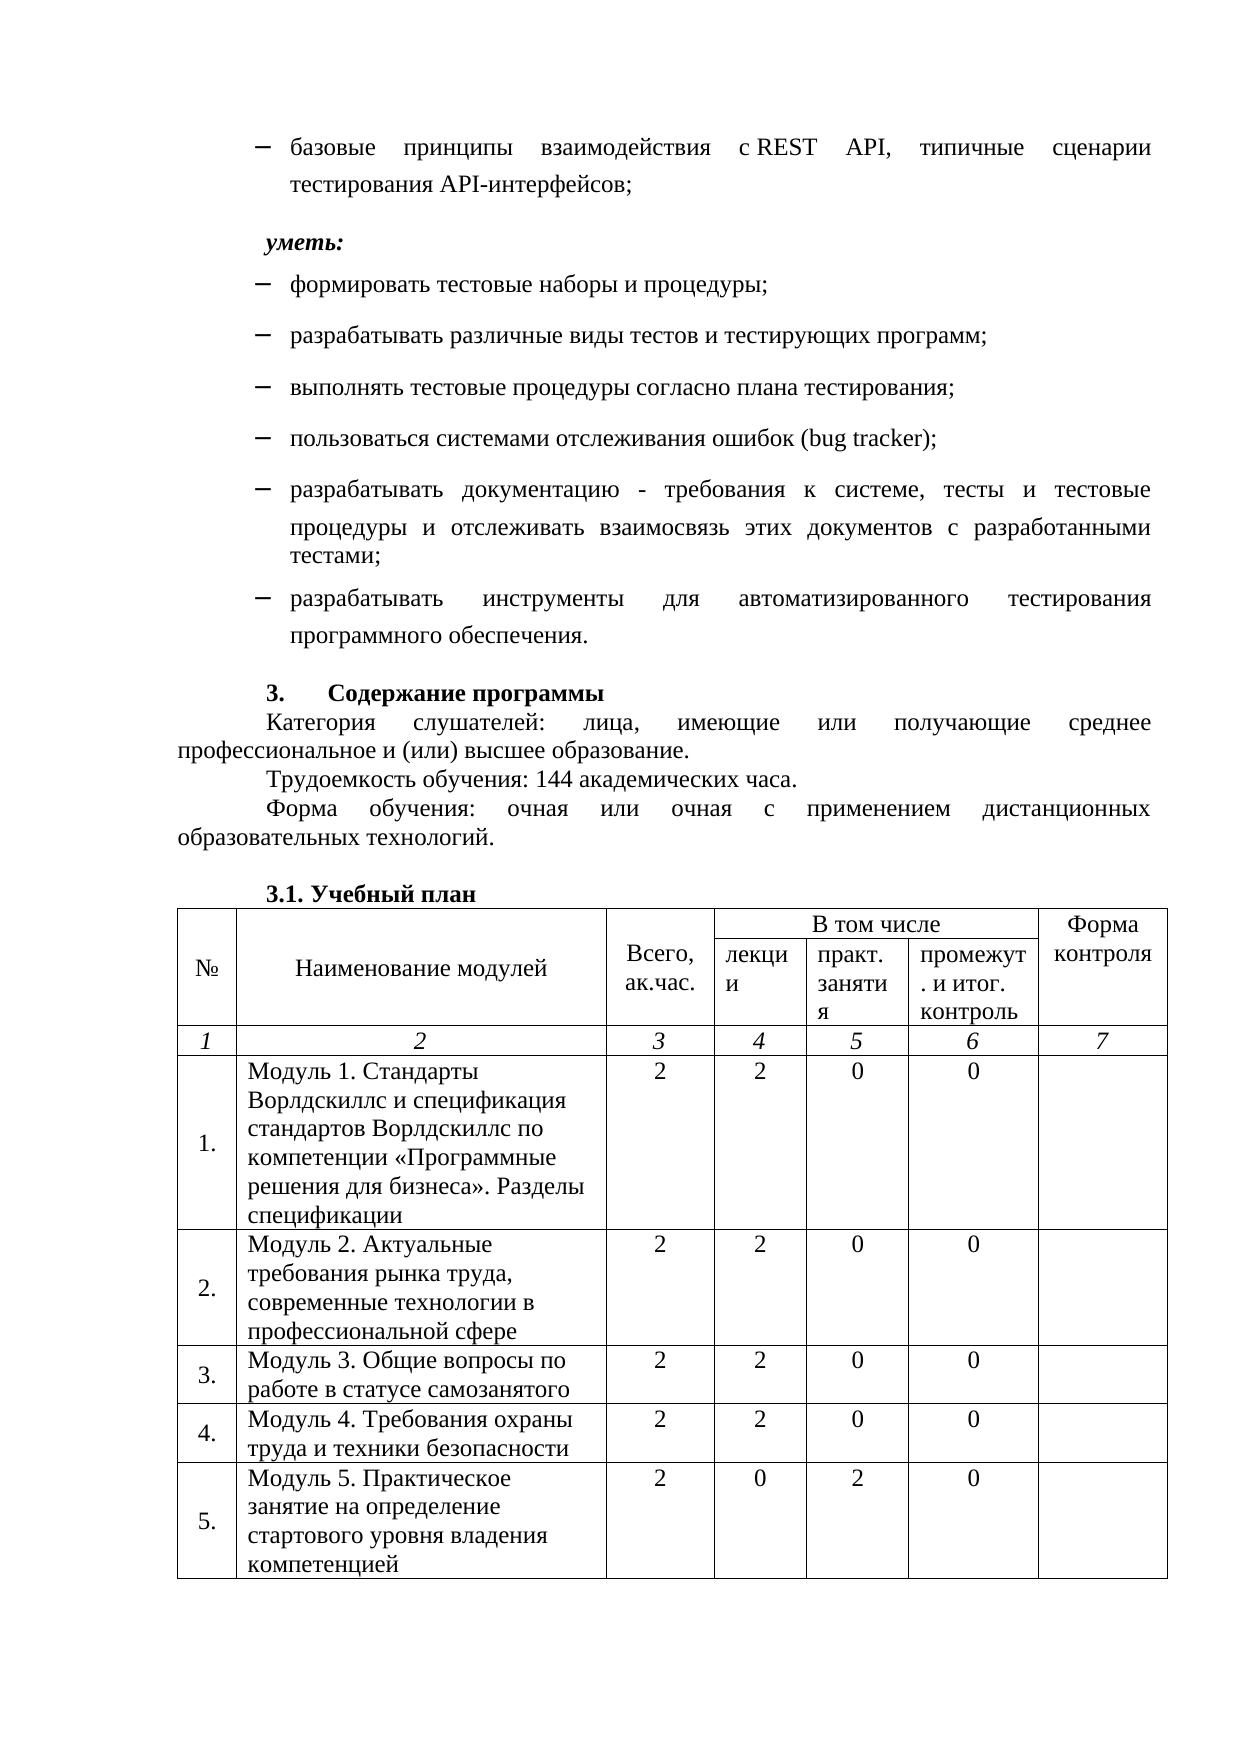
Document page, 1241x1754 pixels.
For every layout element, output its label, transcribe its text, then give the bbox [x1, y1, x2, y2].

list разрабатывать документацию - требования к системе, тесты и тестовые процедуры и отслеживать взаимосвязь этих документов с разработанными тестами; [252, 461, 1152, 569]
list разрабатывать инструменты для автоматизированного тестирования программного обеспечения. [252, 569, 1152, 649]
table_cell Модуль 3. Общие вопросы по работе в статусе самозанятого [237, 1346, 606, 1403]
table_cell 4 [715, 1026, 806, 1055]
text уметь: [177, 227, 1152, 256]
table_cell Модуль 2. Актуальные требования рынка труда, современные технологии в профессиональной сфере [237, 1230, 606, 1344]
table_cell Модуль 5. Практическое занятие на определение стартового уровня владения компетенцией [237, 1463, 606, 1578]
table_cell 5 [807, 1026, 908, 1055]
list базовые принципы взаимодействия с REST API, типичные сценарии тестирования API-интерфейсов; [252, 118, 1152, 198]
table_cell 2 [607, 1230, 714, 1344]
table_header Всего, ак.час. [607, 909, 714, 1025]
list разрабатывать различные виды тестов и тестирующих программ; [252, 307, 1152, 358]
table_cell [1039, 1346, 1167, 1403]
list Содержание программы [177, 678, 1152, 707]
table_cell 0 [807, 1404, 908, 1462]
table_header № [178, 909, 236, 1025]
table_cell 2 [715, 1230, 806, 1344]
table_cell [1039, 1463, 1167, 1578]
table_cell 2 [607, 1056, 714, 1228]
table_cell 0 [807, 1230, 908, 1344]
table_cell 2 [607, 1346, 714, 1403]
table_cell 3 [607, 1026, 714, 1055]
table_cell 0 [909, 1404, 1038, 1462]
table_cell 0 [715, 1463, 806, 1578]
table_cell 5. [178, 1463, 236, 1578]
table_cell [1039, 1230, 1167, 1344]
table_header Форма контроля [1039, 909, 1167, 1025]
table_cell 2 [715, 1346, 806, 1403]
table_cell 2 [715, 1404, 806, 1462]
table_cell 0 [909, 1230, 1038, 1344]
table_cell 2 [607, 1463, 714, 1578]
table_cell 0 [909, 1346, 1038, 1403]
table_cell 3. [178, 1346, 236, 1403]
table_cell 6 [909, 1026, 1038, 1055]
table_cell 0 [807, 1346, 908, 1403]
table_cell 2 [237, 1026, 606, 1055]
text Трудоемкость обучения: 144 академических часа. [177, 764, 1152, 793]
table_cell Модуль 4. Требования охраны труда и техники безопасности [237, 1404, 606, 1462]
table_cell практ. занятия [807, 939, 908, 1025]
table_cell 0 [909, 1056, 1038, 1228]
table_cell 1. [178, 1056, 236, 1228]
table_cell 0 [909, 1463, 1038, 1578]
table_header В том числе [715, 909, 1038, 938]
table_cell [1039, 1056, 1167, 1228]
table_cell 0 [807, 1056, 908, 1228]
table_cell промежут. и итог. контроль [909, 939, 1038, 1025]
list выполнять тестовые процедуры согласно плана тестирования; [252, 358, 1152, 409]
list пользоваться системами отслеживания ошибок (bug tracker); [252, 409, 1152, 461]
table_cell 2 [607, 1404, 714, 1462]
table_cell Модуль 1. Стандарты Ворлдскиллс и спецификация стандартов Ворлдскиллс по компетенции «Программные решения для бизнеса». Разделы спецификации [237, 1056, 606, 1228]
table_cell 1 [178, 1026, 236, 1055]
list формировать тестовые наборы и процедуры; [252, 256, 1152, 307]
table_cell 2 [715, 1056, 806, 1228]
table_cell лекции [715, 939, 806, 1025]
list Учебный план [266, 879, 1152, 908]
table_cell 4. [178, 1404, 236, 1462]
text Форма обучения: очная или очная с применением дистанционных образовательных технологий. [177, 793, 1152, 851]
table_cell 2. [178, 1230, 236, 1344]
table_header Наименование модулей [237, 909, 606, 1025]
text Категория слушателей: лица, имеющие или получающие среднее профессиональное и (или) высшее образование. [177, 707, 1152, 764]
table_cell 7 [1039, 1026, 1167, 1055]
table_cell [1039, 1404, 1167, 1462]
table_cell 2 [807, 1463, 908, 1578]
